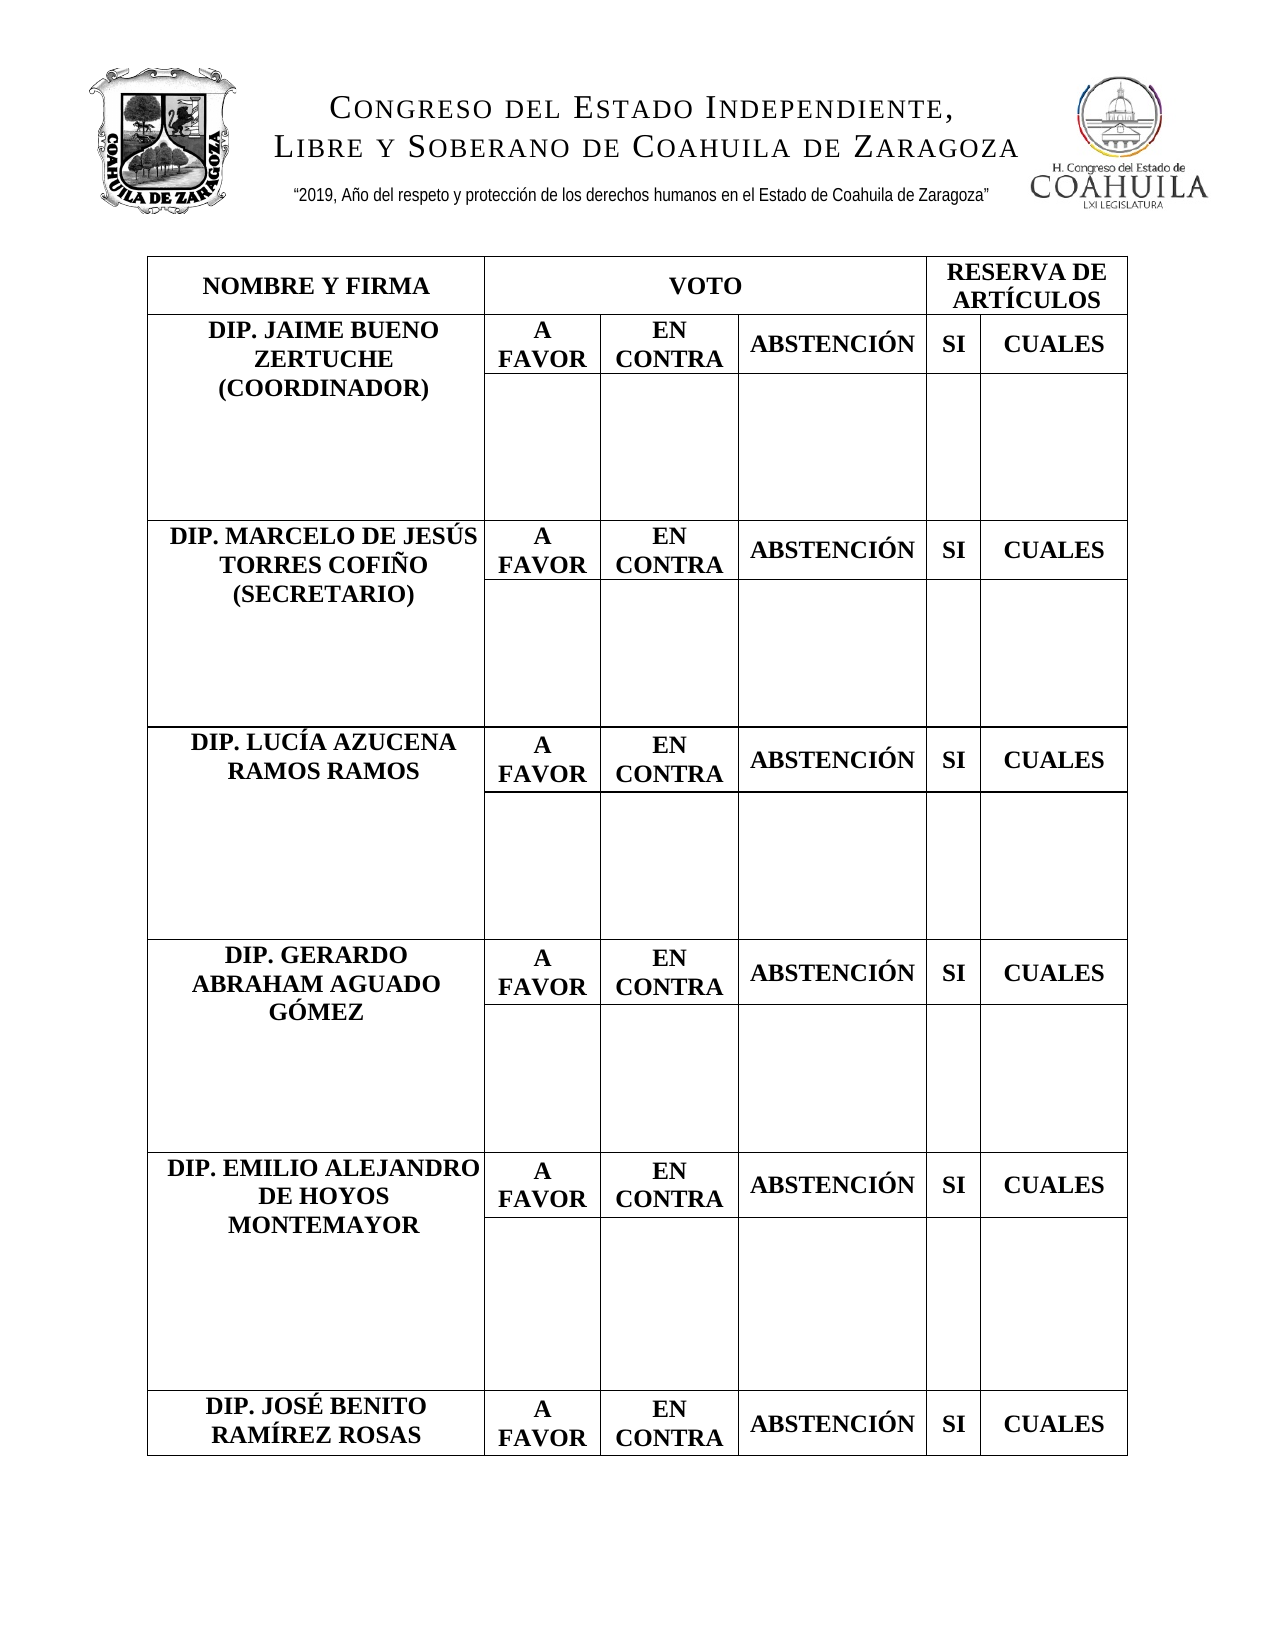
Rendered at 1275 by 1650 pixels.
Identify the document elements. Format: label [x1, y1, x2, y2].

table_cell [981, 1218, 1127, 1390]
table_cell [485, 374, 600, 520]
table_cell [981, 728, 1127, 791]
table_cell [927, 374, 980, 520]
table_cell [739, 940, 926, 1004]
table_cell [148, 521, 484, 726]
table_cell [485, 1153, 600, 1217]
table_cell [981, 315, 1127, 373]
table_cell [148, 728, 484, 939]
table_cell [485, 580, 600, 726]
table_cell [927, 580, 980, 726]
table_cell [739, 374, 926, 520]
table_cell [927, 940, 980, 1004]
picture [88, 68, 237, 214]
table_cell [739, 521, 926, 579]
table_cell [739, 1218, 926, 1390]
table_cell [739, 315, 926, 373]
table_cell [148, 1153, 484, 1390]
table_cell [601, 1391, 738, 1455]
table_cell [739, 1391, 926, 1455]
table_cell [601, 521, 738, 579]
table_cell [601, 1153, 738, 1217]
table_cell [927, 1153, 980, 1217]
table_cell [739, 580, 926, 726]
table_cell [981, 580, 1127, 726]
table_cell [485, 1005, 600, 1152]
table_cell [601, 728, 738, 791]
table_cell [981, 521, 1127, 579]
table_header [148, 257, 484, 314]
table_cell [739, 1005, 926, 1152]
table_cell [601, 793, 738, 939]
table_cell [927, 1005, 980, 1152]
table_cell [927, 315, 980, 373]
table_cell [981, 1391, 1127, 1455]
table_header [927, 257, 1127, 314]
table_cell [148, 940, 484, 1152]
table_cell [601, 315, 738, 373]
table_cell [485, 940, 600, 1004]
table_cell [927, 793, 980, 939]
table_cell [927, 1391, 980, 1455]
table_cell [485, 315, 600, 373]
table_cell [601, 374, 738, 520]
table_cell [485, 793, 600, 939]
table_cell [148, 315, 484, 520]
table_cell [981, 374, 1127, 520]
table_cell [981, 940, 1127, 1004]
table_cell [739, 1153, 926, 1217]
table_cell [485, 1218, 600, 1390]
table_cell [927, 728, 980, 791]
picture [1020, 70, 1214, 214]
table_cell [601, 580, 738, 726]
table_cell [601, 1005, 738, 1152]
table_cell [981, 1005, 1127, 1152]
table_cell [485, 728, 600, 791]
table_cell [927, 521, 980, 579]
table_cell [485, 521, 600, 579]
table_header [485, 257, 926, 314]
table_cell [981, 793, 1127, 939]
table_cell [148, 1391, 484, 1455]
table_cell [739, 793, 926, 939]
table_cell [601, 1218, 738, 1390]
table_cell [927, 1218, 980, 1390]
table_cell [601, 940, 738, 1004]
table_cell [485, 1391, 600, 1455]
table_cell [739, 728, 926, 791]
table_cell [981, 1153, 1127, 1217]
